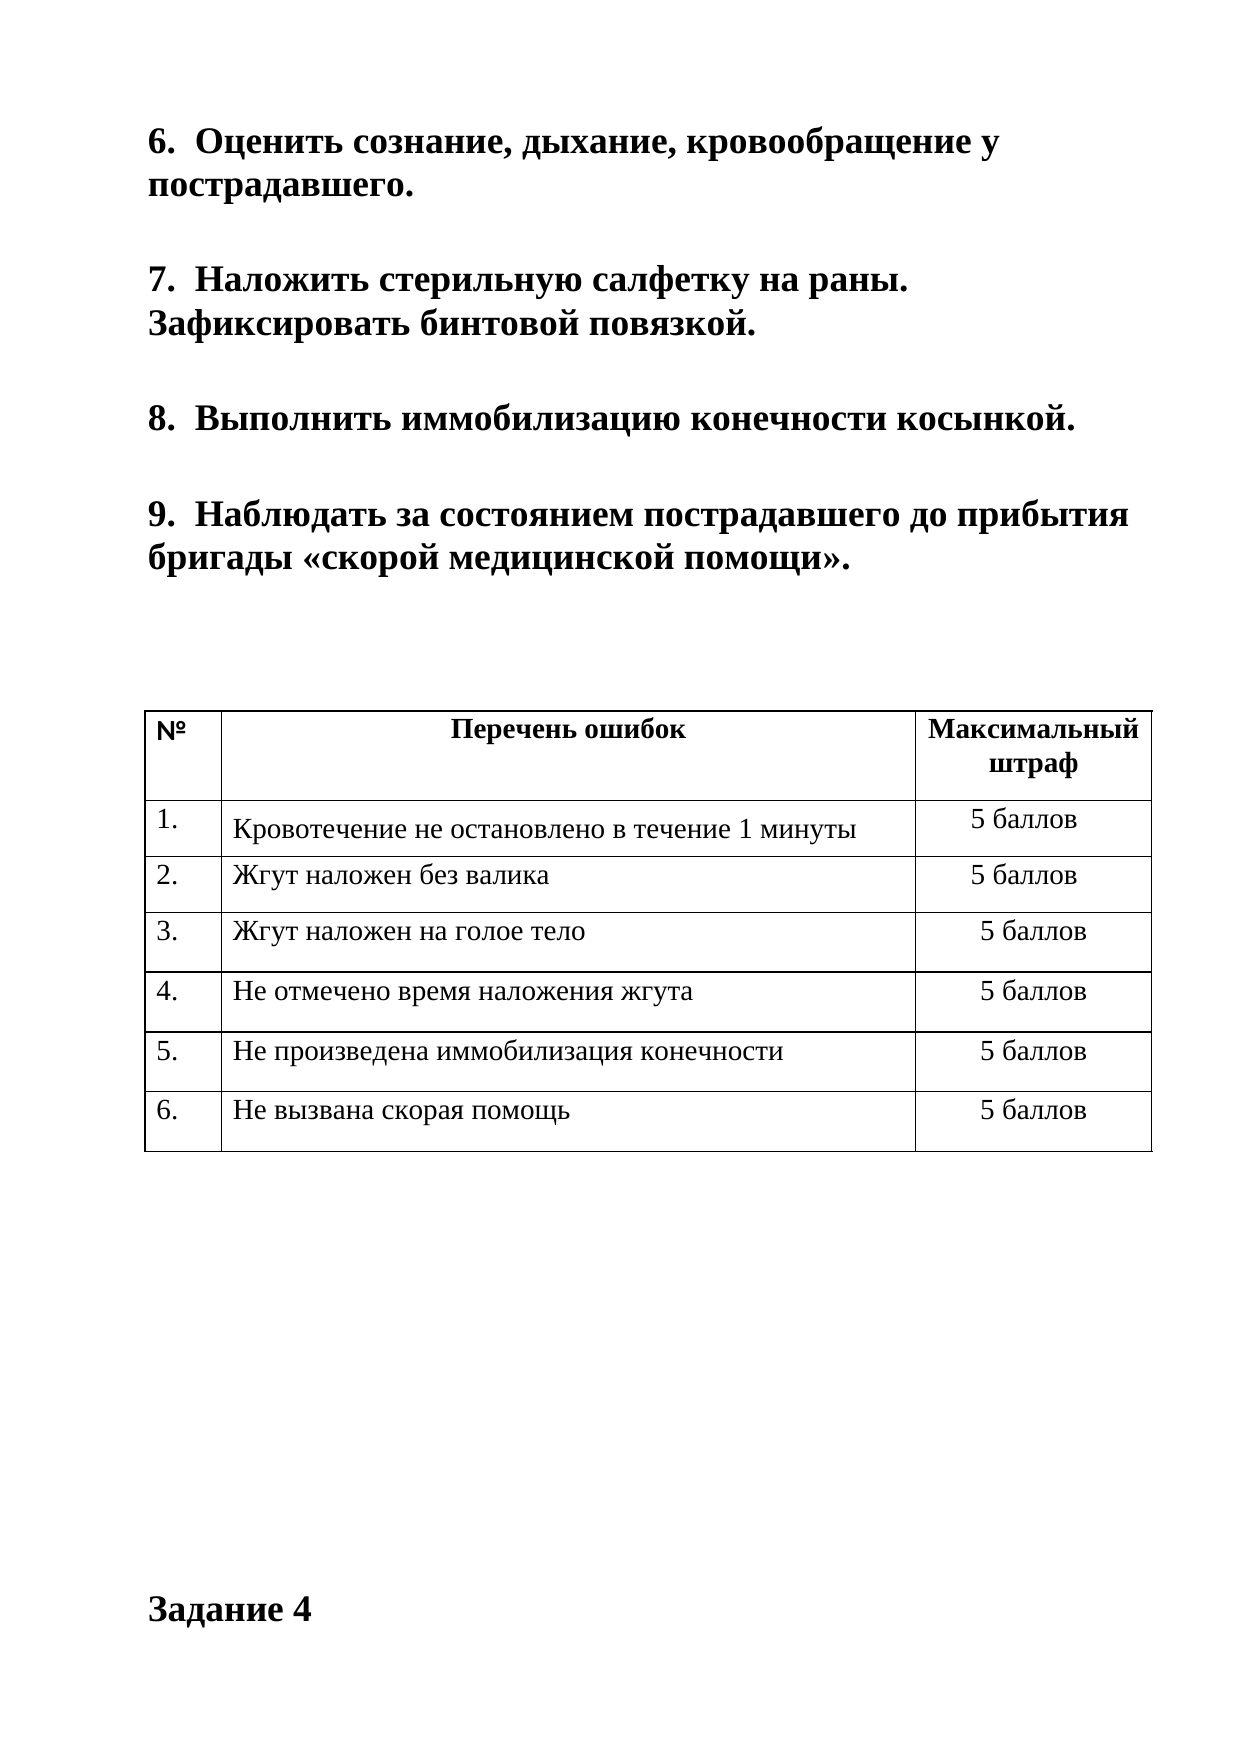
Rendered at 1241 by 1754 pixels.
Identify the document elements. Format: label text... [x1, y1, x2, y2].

table_cell 2. [146, 857, 221, 911]
text 7. Наложить стерильную салфетку на раны. Зафиксировать бинтовой повязкой. [148, 257, 1152, 343]
table_cell Жгут наложен без валика [222, 857, 915, 911]
table_cell 5 баллов [916, 1033, 1151, 1091]
table_cell 1. [146, 801, 221, 856]
table_cell Не отмечено время наложения жгута [222, 973, 915, 1031]
text 9. Наблюдать за состоянием пострадавшего до прибытия бригады «скорой медицинской помощи». [148, 491, 1152, 577]
table_cell 5 баллов [916, 913, 1151, 971]
table_cell 4. [146, 973, 221, 1031]
table_cell Кровотечение не остановлено в течение 1 минуты [222, 801, 915, 856]
table_cell 5. [146, 1033, 221, 1091]
table_cell Не произведена иммобилизация конечности [222, 1033, 915, 1091]
table_cell 3. [146, 913, 221, 971]
table_cell 5 баллов [916, 801, 1151, 856]
table_cell Жгут наложен на голое тело [222, 913, 915, 971]
text Задание 4 [148, 1587, 1152, 1630]
table_cell 5 баллов [916, 973, 1151, 1031]
table_cell 5 баллов [916, 857, 1151, 911]
table_cell 5 баллов [916, 1092, 1151, 1151]
table_cell 6. [146, 1092, 221, 1151]
table_cell Не вызвана скорая помощь [222, 1092, 915, 1151]
table_header Максимальный штраф [916, 712, 1151, 799]
table_header № [146, 712, 221, 799]
table_header Перечень ошибок [222, 712, 915, 799]
text 6. Оценить сознание, дыхание, кровообращение у пострадавшего. [148, 118, 1152, 204]
text 8. Выполнить иммобилизацию конечности косынкой. [148, 396, 1152, 439]
